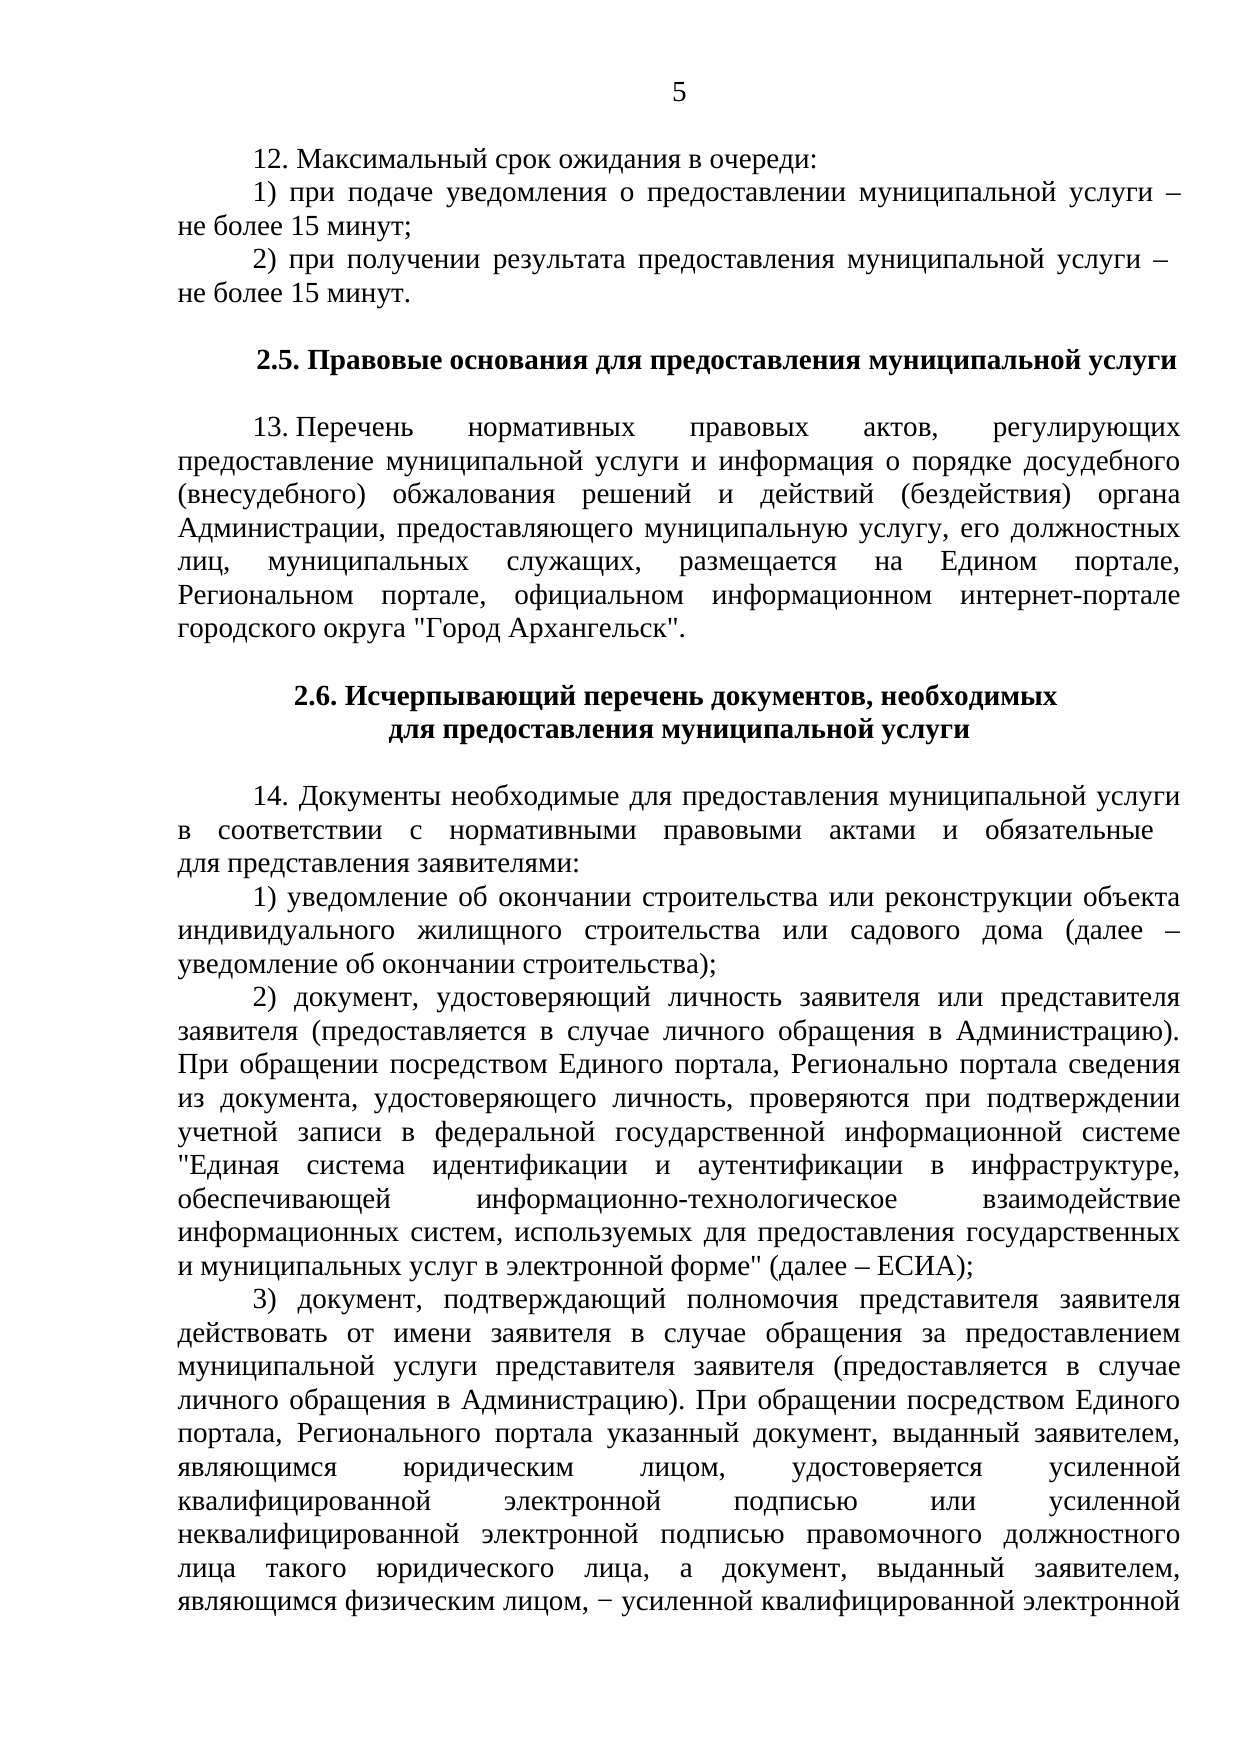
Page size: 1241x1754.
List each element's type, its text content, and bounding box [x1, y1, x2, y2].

text 1) уведомление об окончании строительства или реконструкции объекта индивидуального жилищного строительства или садового дома (далее – уведомление об окончании строительства); [177, 879, 1181, 979]
text 13. Перечень нормативных правовых актов, регулирующих предоставление муниципальной услуги и информация о порядке досудебного (внесудебного) обжалования решений и действий (бездействия) органа Администрации, предоставляющего муниципальную услугу, его должностных лиц, муниципальных служащих, размещается на Едином портале, Региональном портале, официальном информационном интернет-портале городского округа "Город Архангельск". [177, 409, 1181, 644]
text 1) при подаче уведомления о предоставлении муниципальной услуги – не более 15 минут; [177, 174, 1181, 242]
text 2) при получении результата предоставления муниципальной услуги – не более 15 минут. [177, 242, 1181, 309]
text 12. Максимальный срок ожидания в очереди: [177, 141, 1181, 174]
text 2.6. Исчерпывающий перечень документов, необходимых для предоставления муниципальной услуги [177, 678, 1181, 745]
text 2) документ, удостоверяющий личность заявителя или представителя заявителя (предоставляется в случае личного обращения в Администрацию). При обращении посредством Единого портала, Регионально портала сведения из документа, удостоверяющего личность, проверяются при подтверждении учетной записи в федеральной государственной информационной системе "Единая система идентификации и аутентификации в инфраструктуре, обеспечивающей информационно-технологическое взаимодействие информационных систем, используемых для предоставления государственных и муниципальных услуг в электронной форме" (далее – ЕСИА); [177, 979, 1181, 1281]
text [177, 1281, 1181, 1617]
text 2.5. Правовые основания для предоставления муниципальной услуги [177, 342, 1181, 376]
text 14. Документы необходимые для предоставления муниципальной услуги в соответствии с нормативными правовыми актами и обязательные для представления заявителями: [177, 778, 1181, 879]
